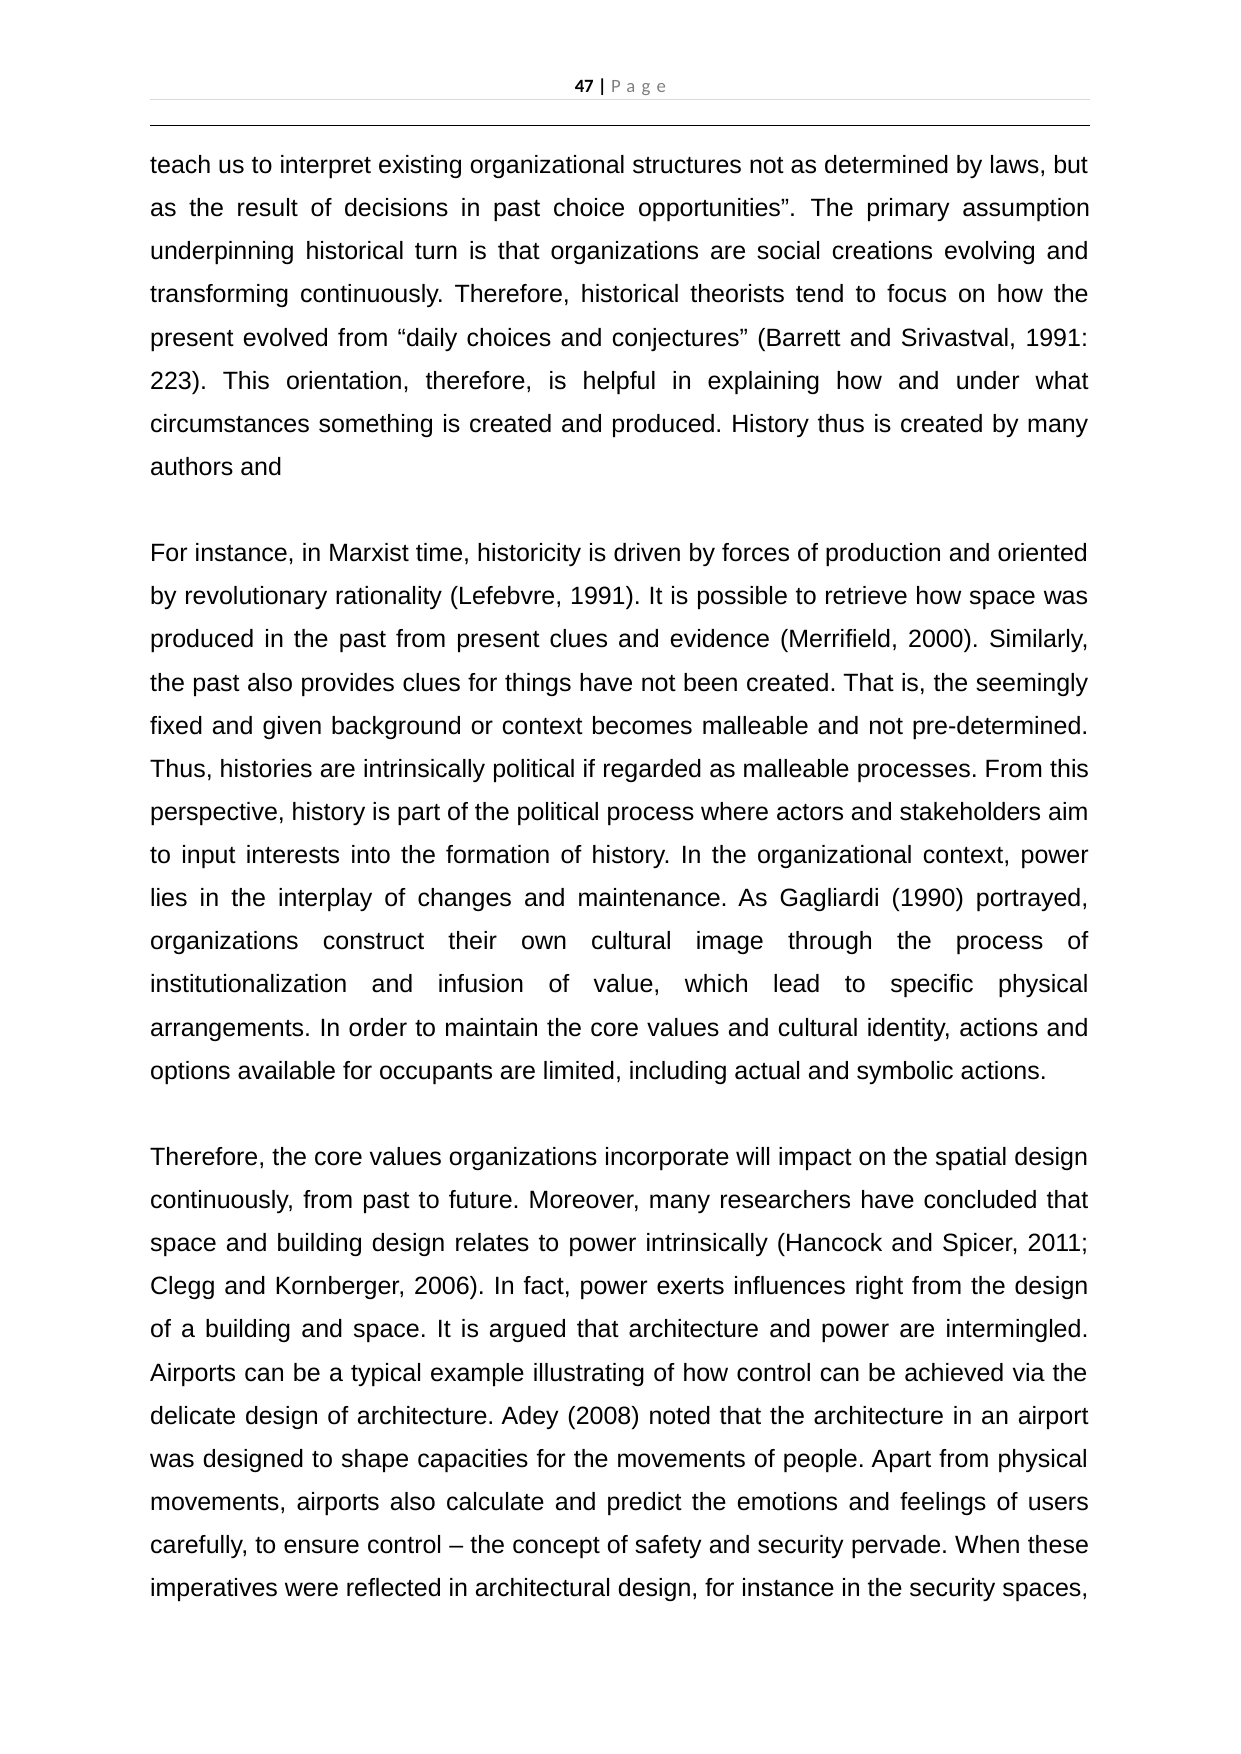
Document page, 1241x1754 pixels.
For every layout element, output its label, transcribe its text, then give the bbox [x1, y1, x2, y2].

text For instance, in Marxist time, historicity is driven by forces of production and oriented by revolutionary rationality (Lefebvre, 1991). It is possible to retrieve how space was produced in the past from present clues and evidence (Merrifield, 2000). Similarly, the past also provides clues for things have not been created. That is, the seemingly fixed and given background or context becomes malleable and not pre-determined. Thus, histories are intrinsically political if regarded as malleable processes. From this perspective, history is part of the political process where actors and stakeholders aim to input interests into the formation of history. In the organizational context, power lies in the interplay of changes and maintenance. As Gagliardi (1990) portrayed, organizations construct their own cultural image through the process of institutionalization and infusion of value, which lead to specific physical arrangements. In order to maintain the core values and cultural identity, actions and options available for occupants are limited, including actual and symbolic actions. [150, 538, 1090, 1084]
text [150, 1142, 1090, 1602]
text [150, 150, 1090, 481]
